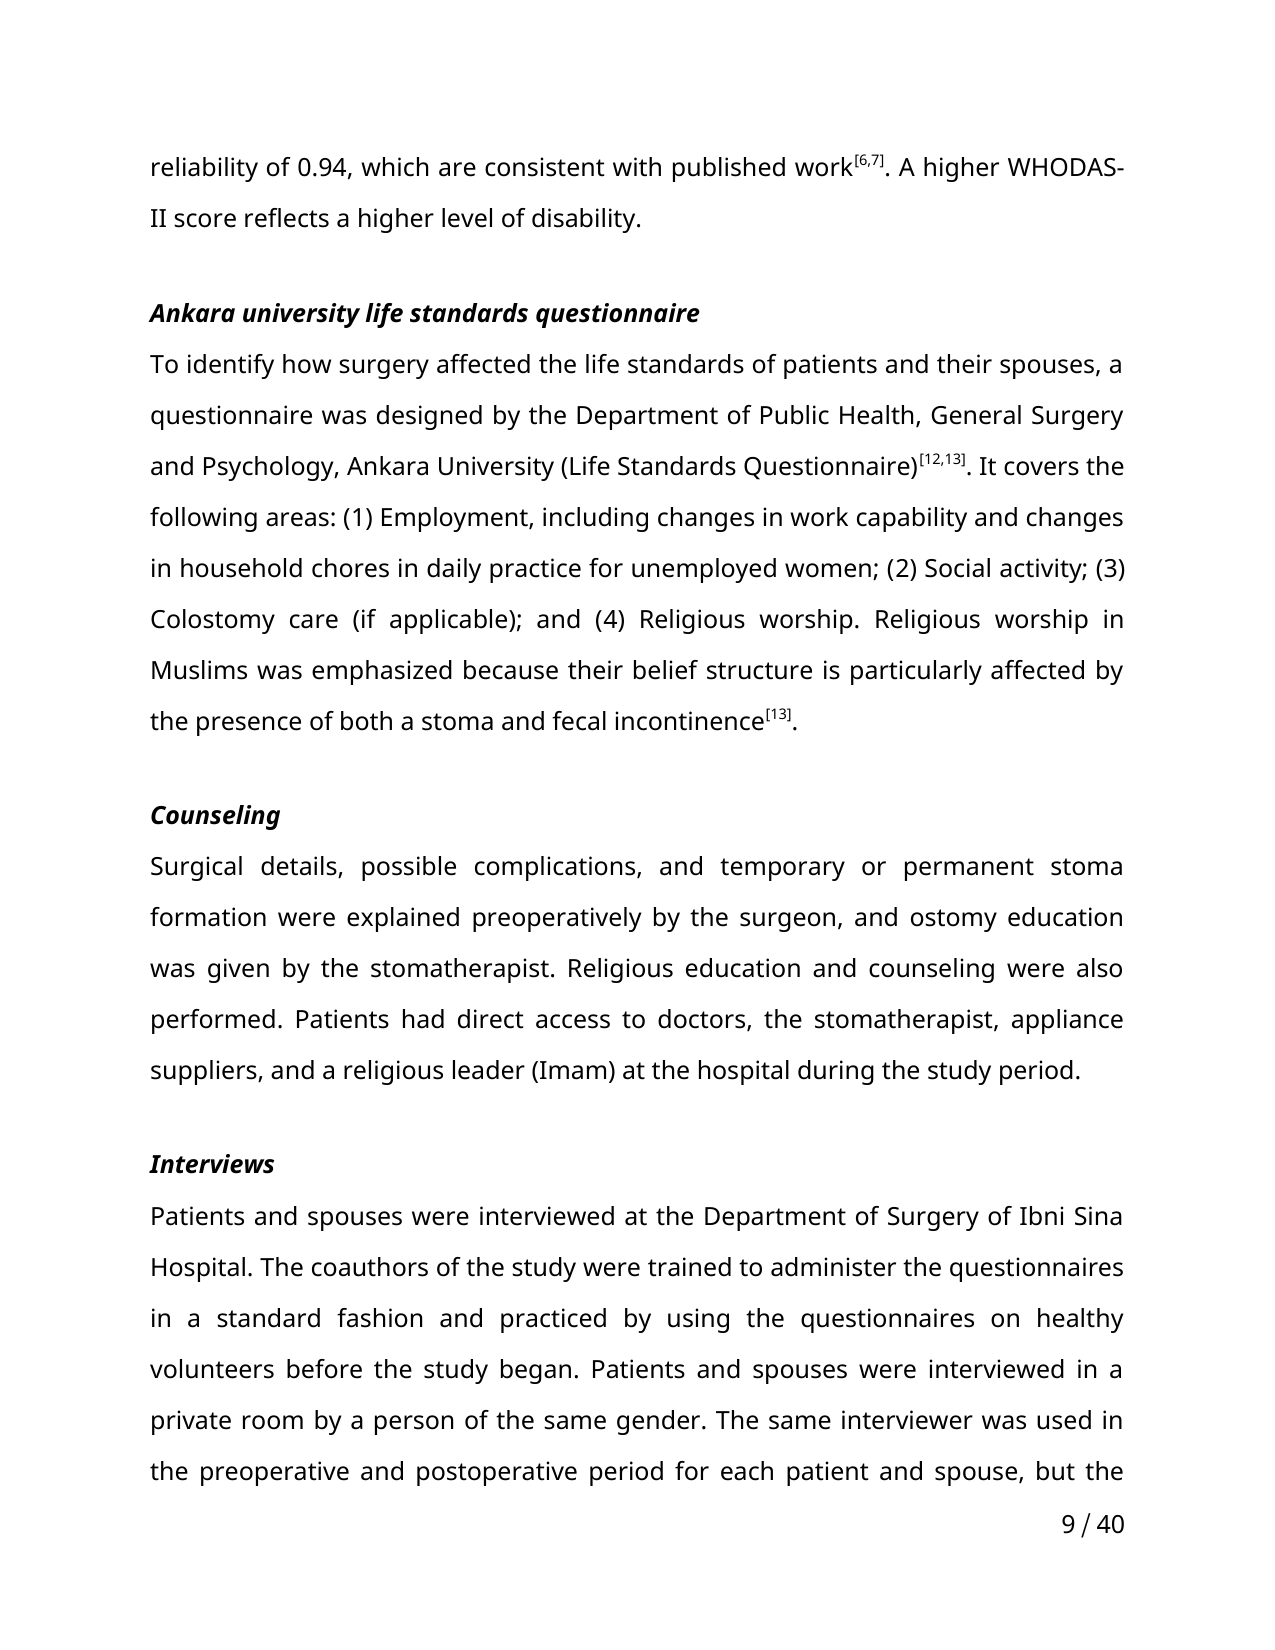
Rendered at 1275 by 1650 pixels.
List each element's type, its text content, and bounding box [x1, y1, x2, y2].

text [150, 150, 1125, 235]
text Interviews [150, 1147, 1125, 1181]
text Ankara university life standards questionnaire [150, 295, 1125, 329]
text Surgical details, possible complications, and temporary or permanent stoma formation were explained preoperatively by the surgeon, and ostomy education was given by the stomatherapist. Religious education and counseling were also performed. Patients had direct access to doctors, the stomatherapist, appliance suppliers, and a religious leader (Imam) at the hospital during the study period. [150, 849, 1125, 1087]
text To identify how surgery affected the life standards of patients and their spouses, a questionnaire was designed by the Department of Public Health, General Surgery and Psychology, Ankara University (Life Standards Questionnaire)[12,13]. It covers the following areas: (1) Employment, including changes in work capability and changes in household chores in daily practice for unemployed women; (2) Social activity; (3) Colostomy care (if applicable); and (4) Religious worship. Religious worship in Muslims was emphasized because their belief structure is particularly affected by the presence of both a stoma and fecal incontinence[13]. [150, 346, 1125, 738]
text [150, 1198, 1125, 1487]
text Counseling [150, 798, 1125, 832]
